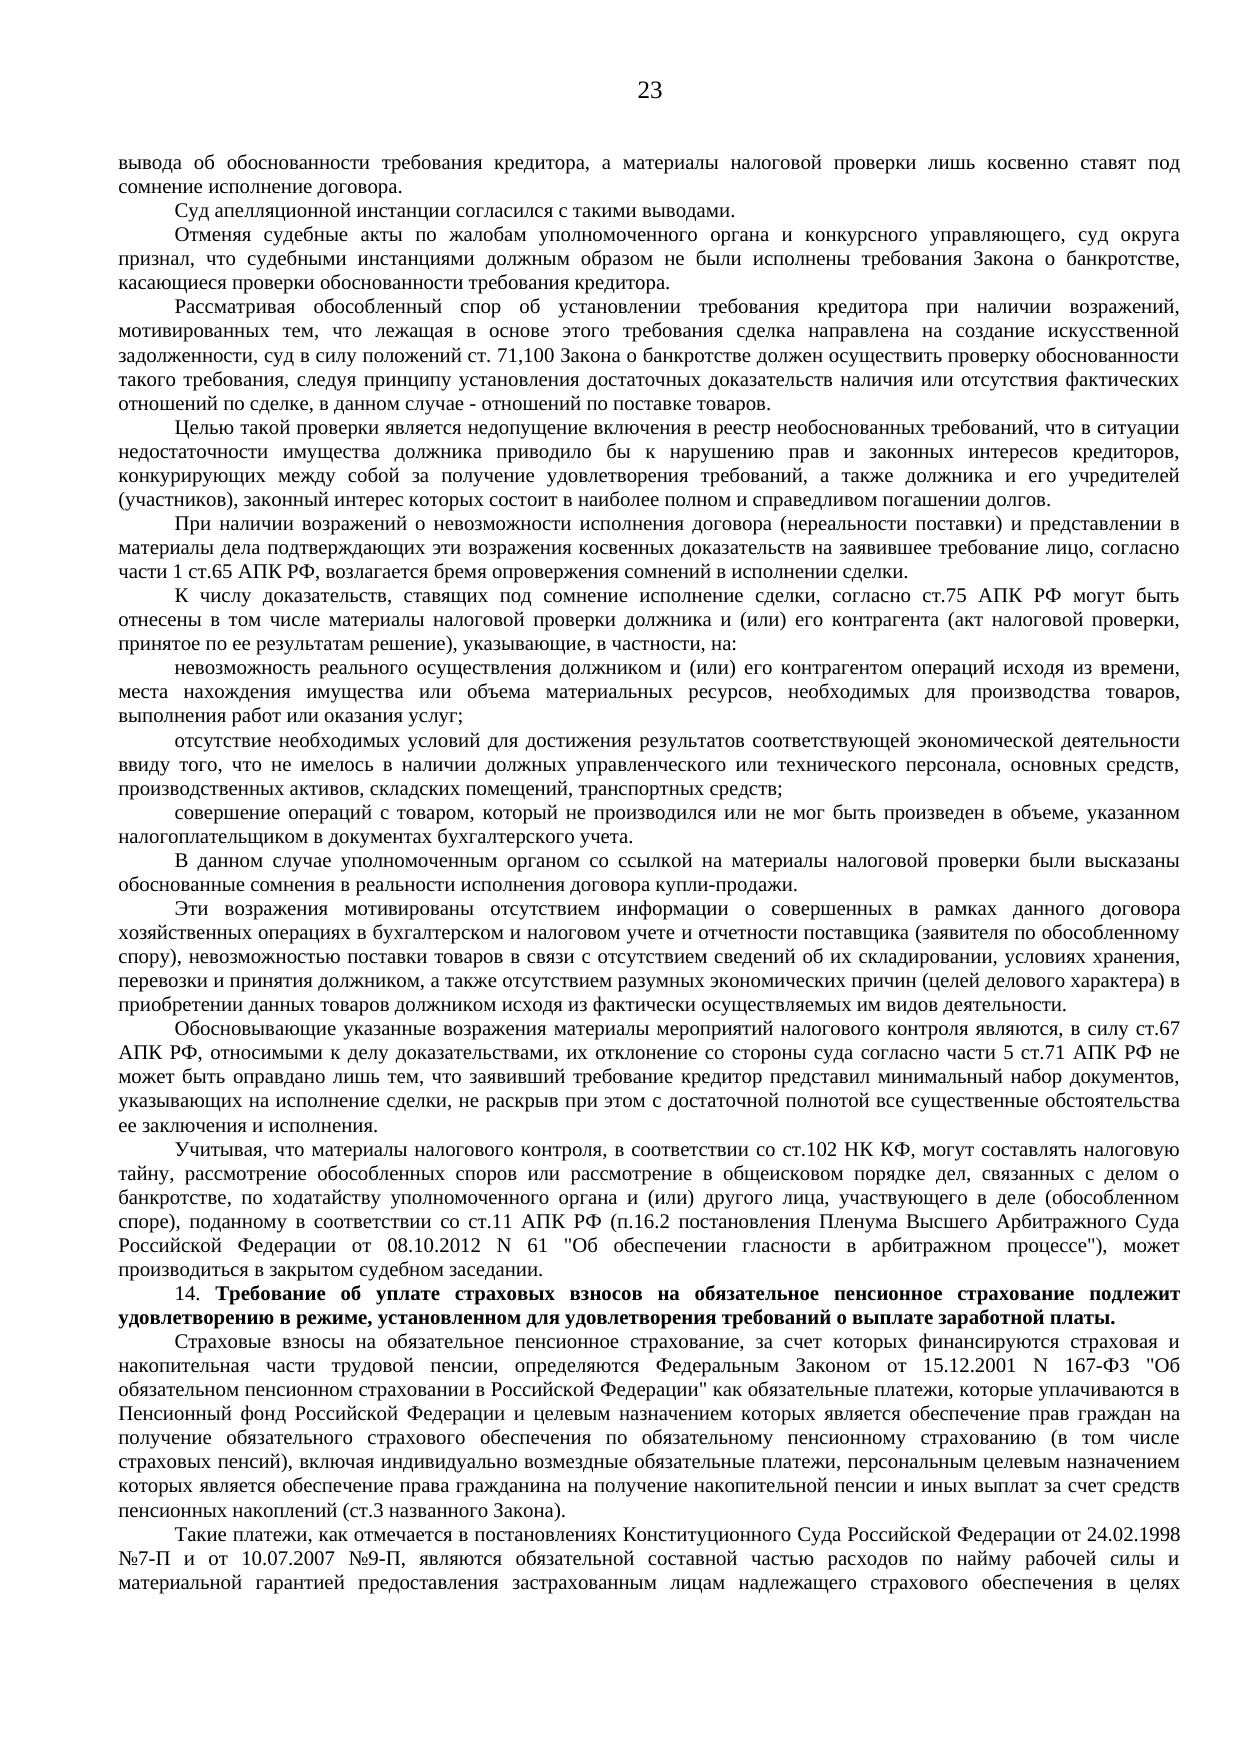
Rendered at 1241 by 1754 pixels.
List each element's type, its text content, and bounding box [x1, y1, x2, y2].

text К числу доказательств, ставящих под сомнение исполнение сделки, согласно ст.75 АПК РФ могут быть отнесены в том числе материалы налоговой проверки должника и (или) его контрагента (акт налоговой проверки, принятое по ее результатам решение), указывающие, в частности, на: [118, 583, 1181, 655]
text Эти возражения мотивированы отсутствием информации о совершенных в рамках данного договора хозяйственных операциях в бухгалтерском и налоговом учете и отчетности поставщика (заявителя по обособленному спору), невозможностью поставки товаров в связи с отсутствием сведений об их складировании, условиях хранения, перевозки и принятия должником, а также отсутствием разумных экономических причин (целей делового характера) в приобретении данных товаров должником исходя из фактически осуществляемых им видов деятельности. [118, 896, 1181, 1016]
text Суд апелляционной инстанции согласился с такими выводами. [118, 198, 1181, 222]
text При наличии возражений о невозможности исполнения договора (нереальности поставки) и представлении в материалы дела подтверждающих эти возражения косвенных доказательств на заявившее требование лицо, согласно части 1 ст.65 АПК РФ, возлагается бремя опровержения сомнений в исполнении сделки. [118, 511, 1181, 583]
text Целью такой проверки является недопущение включения в реестр необоснованных требований, что в ситуации недостаточности имущества должника приводило бы к нарушению прав и законных интересов кредиторов, конкурирующих между собой за получение удовлетворения требований, а также должника и его учредителей (участников), законный интерес которых состоит в наиболее полном и справедливом погашении долгов. [118, 415, 1181, 511]
text Страховые взносы на обязательное пенсионное страхование, за счет которых финансируются страховая и накопительная части трудовой пенсии, определяются Федеральным Законом от 15.12.2001 N 167-ФЗ "Об обязательном пенсионном страховании в Российской Федерации" как обязательные платежи, которые уплачиваются в Пенсионный фонд Российской Федерации и целевым назначением которых является обеспечение прав граждан на получение обязательного страхового обеспечения по обязательному пенсионному страхованию (в том числе страховых пенсий), включая индивидуально возмездные обязательные платежи, персональным целевым назначением которых является обеспечение права гражданина на получение накопительной пенсии и иных выплат за счет средств пенсионных накоплений (ст.3 названного Закона). [118, 1329, 1181, 1522]
text Рассматривая обособленный спор об установлении требования кредитора при наличии возражений, мотивированных тем, что лежащая в основе этого требования сделка направлена на создание искусственной задолженности, суд в силу положений ст. 71,100 Закона о банкротстве должен осуществить проверку обоснованности такого требования, следуя принципу установления достаточных доказательств наличия или отсутствия фактических отношений по сделке, в данном случае - отношений по поставке товаров. [118, 294, 1181, 415]
text Учитывая, что материалы налогового контроля, в соответствии со ст.102 НК КФ, могут составлять налоговую тайну, рассмотрение обособленных споров или рассмотрение в общеисковом порядке дел, связанных с делом о банкротстве, по ходатайству уполномоченного органа и (или) другого лица, участвующего в деле (обособленном споре), поданному в соответствии со ст.11 АПК РФ (п.16.2 постановления Пленума Высшего Арбитражного Суда Российской Федерации от 08.10.2012 N 61 "Об обеспечении гласности в арбитражном процессе"), может производиться в закрытом судебном заседании. [118, 1137, 1181, 1281]
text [118, 150, 1181, 198]
text В данном случае уполномоченным органом со ссылкой на материалы налоговой проверки были высказаны обоснованные сомнения в реальности исполнения договора купли-продажи. [118, 848, 1181, 896]
text 14. Требование об уплате страховых взносов на обязательное пенсионное страхование подлежит удовлетворению в режиме, установленном для удовлетворения требований о выплате заработной платы. [118, 1281, 1181, 1329]
text отсутствие необходимых условий для достижения результатов соответствующей экономической деятельности ввиду того, что не имелось в наличии должных управленческого или технического персонала, основных средств, производственных активов, складских помещений, транспортных средств; [118, 727, 1181, 800]
text совершение операций с товаром, который не производился или не мог быть произведен в объеме, указанном налогоплательщиком в документах бухгалтерского учета. [118, 800, 1181, 848]
text Отменяя судебные акты по жалобам уполномоченного органа и конкурсного управляющего, суд округа признал, что судебными инстанциями должным образом не были исполнены требования Закона о банкротстве, касающиеся проверки обоснованности требования кредитора. [118, 222, 1181, 294]
text Обосновывающие указанные возражения материалы мероприятий налогового контроля являются, в силу ст.67 АПК РФ, относимыми к делу доказательствами, их отклонение со стороны суда согласно части 5 ст.71 АПК РФ не может быть оправдано лишь тем, что заявивший требование кредитор представил минимальный набор документов, указывающих на исполнение сделки, не раскрыв при этом с достаточной полнотой все существенные обстоятельства ее заключения и исполнения. [118, 1016, 1181, 1137]
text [118, 1522, 1181, 1594]
text невозможность реального осуществления должником и (или) его контрагентом операций исходя из времени, места нахождения имущества или объема материальных ресурсов, необходимых для производства товаров, выполнения работ или оказания услуг; [118, 655, 1181, 727]
